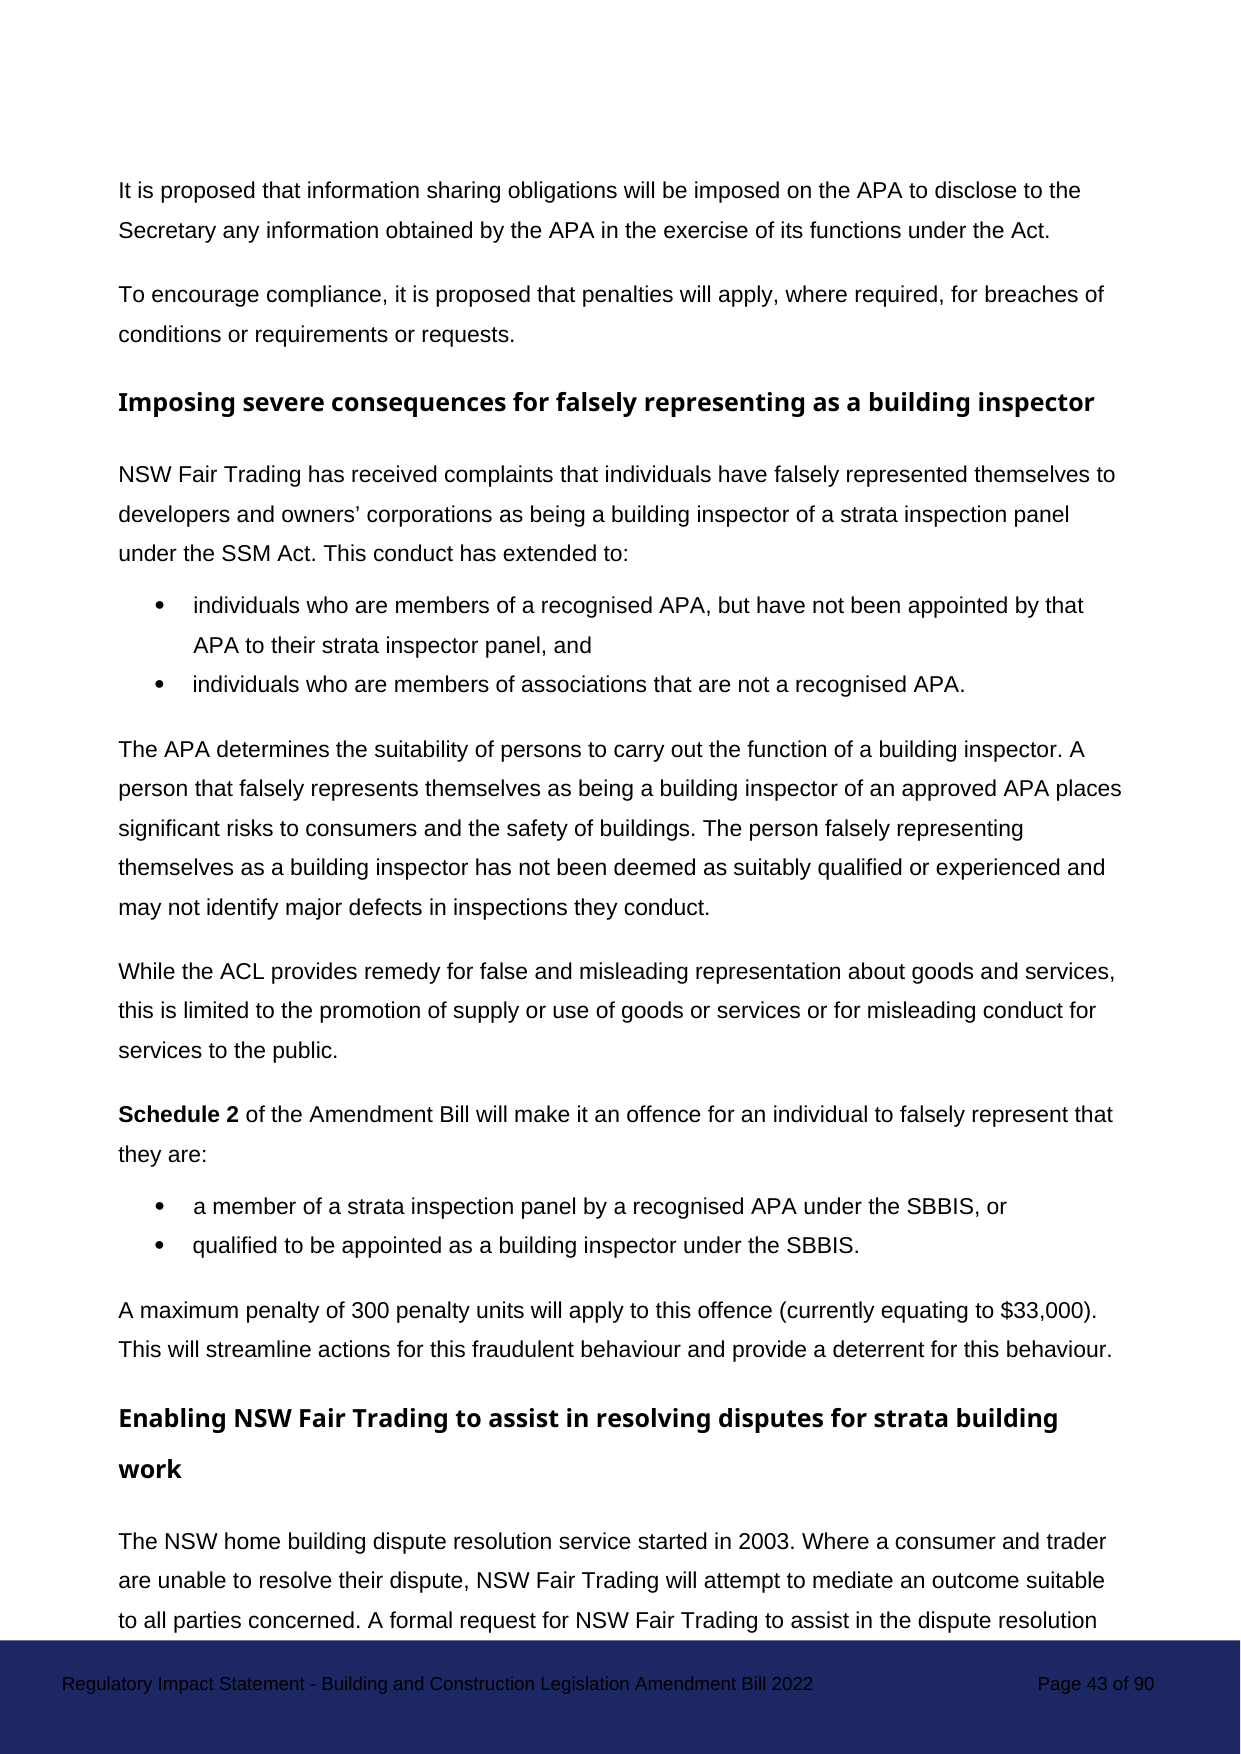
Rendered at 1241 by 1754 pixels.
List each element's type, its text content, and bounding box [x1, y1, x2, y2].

text NSW Fair Trading has received complaints that individuals have falsely represented themselves to developers and owners’ corporations as being a building inspector of a strata inspection panel under the SSM Act. This conduct has extended to: [118, 461, 1122, 566]
text The APA determines the suitability of persons to carry out the function of a building inspector. A person that falsely represents themselves as being a building inspector of an approved APA places significant risks to consumers and the safety of buildings. The person falsely representing themselves as a building inspector has not been deemed as suitably qualified or experienced and may not identify major defects in inspections they conduct. [118, 736, 1122, 920]
list a member of a strata inspection panel by a recognised APA under the SBBIS, or [156, 1193, 1122, 1219]
text To encourage compliance, it is proposed that penalties will apply, where required, for breaches of conditions or requirements or requests. [118, 281, 1122, 347]
text A maximum penalty of 300 penalty units will apply to this offence (currently equating to $33,000). This will streamline actions for this fraudulent behaviour and provide a deterrent for this behaviour. [118, 1297, 1122, 1363]
text It is proposed that information sharing obligations will be imposed on the APA to disclose to the Secretary any information obtained by the APA in the exercise of its functions under the Act. [118, 177, 1122, 243]
subtitle Enabling NSW Fair Trading to assist in resolving disputes for strata building work [118, 1401, 1122, 1486]
list individuals who are members of a recognised APA, but have not been appointed by that APA to their strata inspector panel, and [156, 592, 1122, 658]
text While the ACL provides remedy for false and misleading representation about goods and services, this is limited to the promotion of supply or use of goods or services or for misleading conduct for services to the public. [118, 958, 1122, 1063]
list individuals who are members of associations that are not a recognised APA. [155, 671, 1122, 697]
subtitle Imposing severe consequences for falsely representing as a building inspector [118, 385, 1122, 419]
list qualified to be appointed as a building inspector under the SBBIS. [155, 1232, 1122, 1259]
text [118, 1528, 1122, 1633]
text Schedule 2 of the Amendment Bill will make it an offence for an individual to falsely represent that they are: [118, 1101, 1122, 1167]
